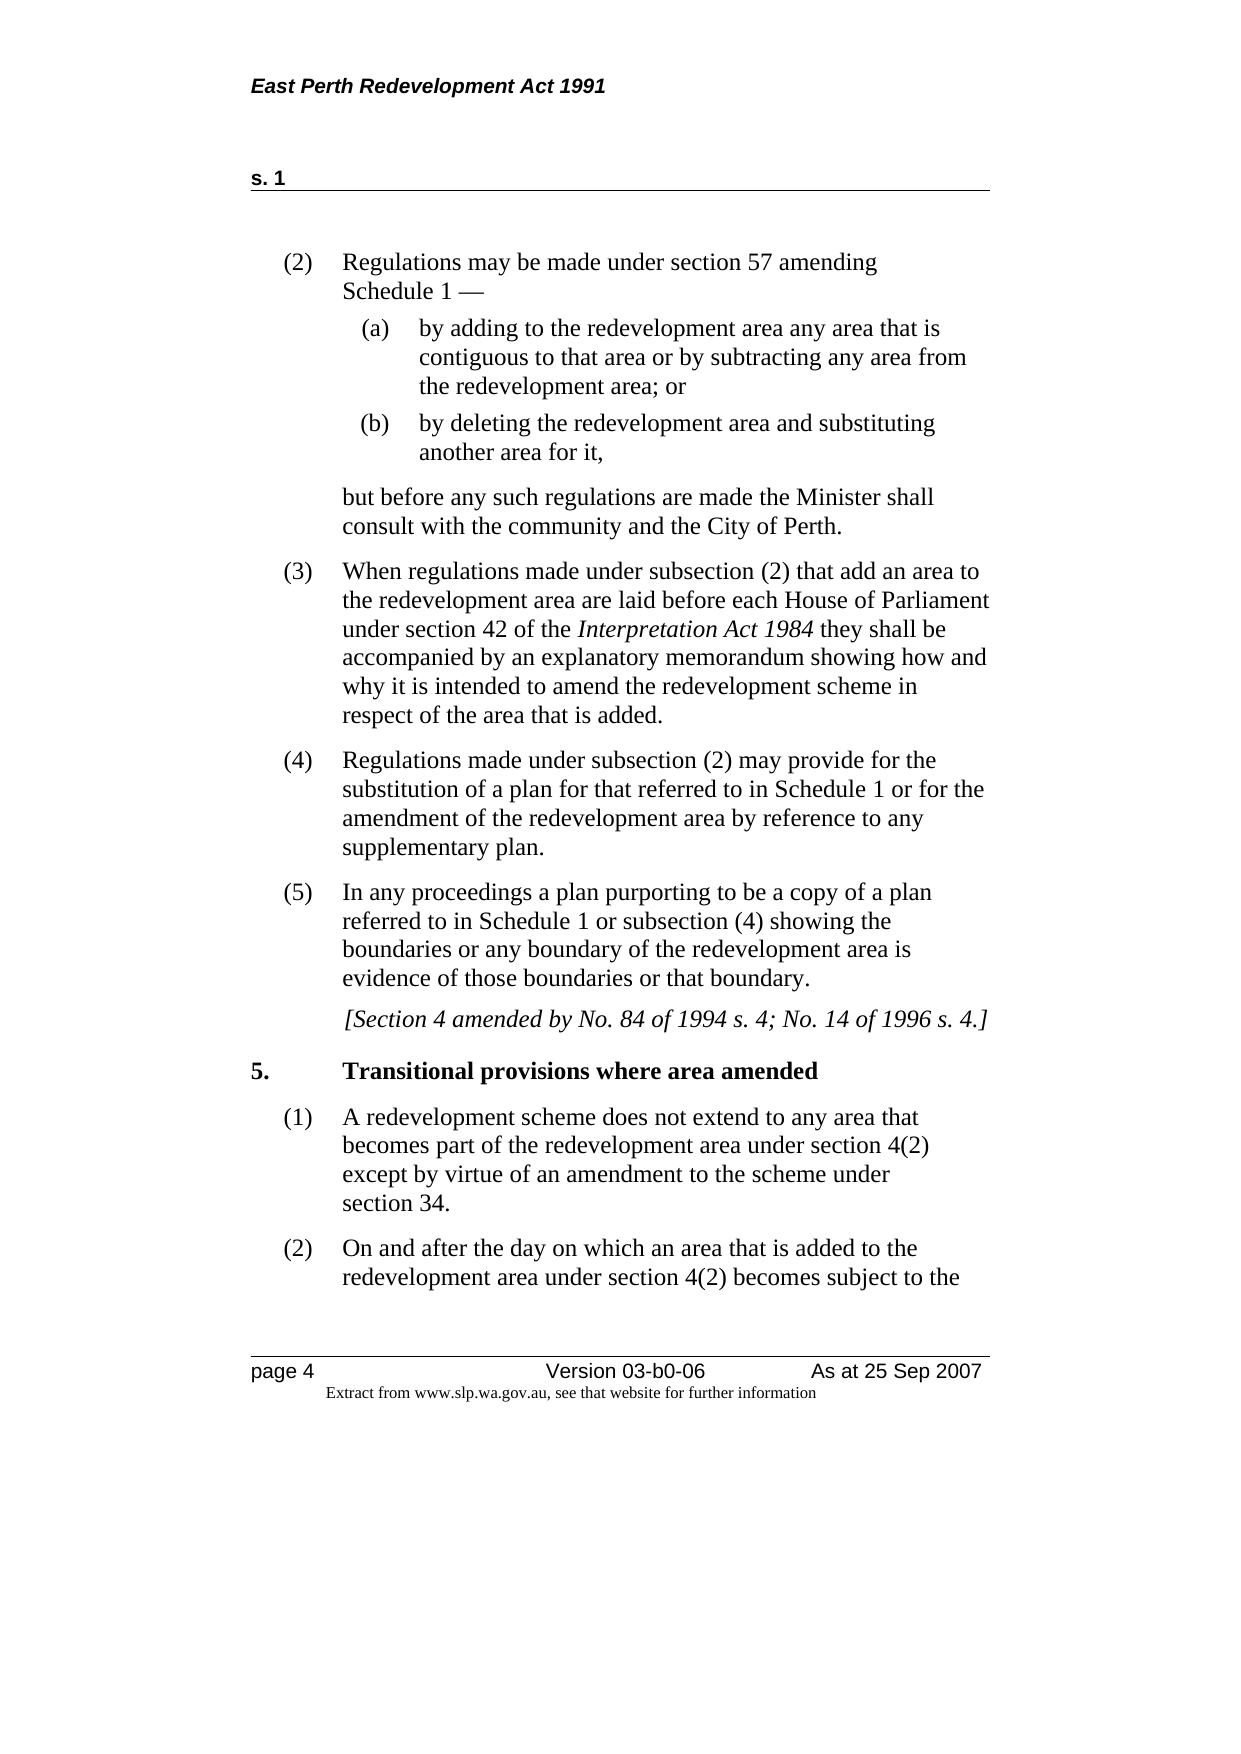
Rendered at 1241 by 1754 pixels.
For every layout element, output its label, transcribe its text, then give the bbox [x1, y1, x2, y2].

text (b) by deleting the redevelopment area and substituting another area for it, [251, 408, 990, 465]
text [Section 4 amended by No. 84 of 1994 s. 4; No. 14 of 1996 s. 4.] [251, 1004, 990, 1033]
text (a) by adding to the redevelopment area any area that is contiguous to that area or by subtracting any area from the redevelopment area; or [251, 313, 990, 399]
text (3) When regulations made under subsection (2) that add an area to the redevelopment area are laid before each House of Parliament under section 42 of the Interpretation Act 1984 they shall be accompanied by an explanatory memorandum showing how and why it is intended to amend the redevelopment scheme in respect of the area that is added. [251, 556, 990, 729]
text (5) In any proceedings a plan purporting to be a copy of a plan referred to in Schedule 1 or subsection (4) showing the boundaries or any boundary of the redevelopment area is evidence of those boundaries or that boundary. [251, 877, 990, 992]
text (1) A redevelopment scheme does not extend to any area that becomes part of the redevelopment area under section 4(2) except by virtue of an amendment to the scheme under section 34. [251, 1102, 990, 1217]
text (4) Regulations made under subsection (2) may provide for the substitution of a plan for that referred to in Schedule 1 or for the amendment of the redevelopment area by reference to any supplementary plan. [251, 745, 990, 860]
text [251, 1233, 990, 1291]
text (2) Regulations may be made under section 57 amending Schedule 1 — [251, 247, 990, 305]
text but before any such regulations are made the Minister shall consult with the community and the City of Perth. [251, 482, 990, 539]
subtitle 5. Transitional provisions where area amended [251, 1056, 990, 1085]
